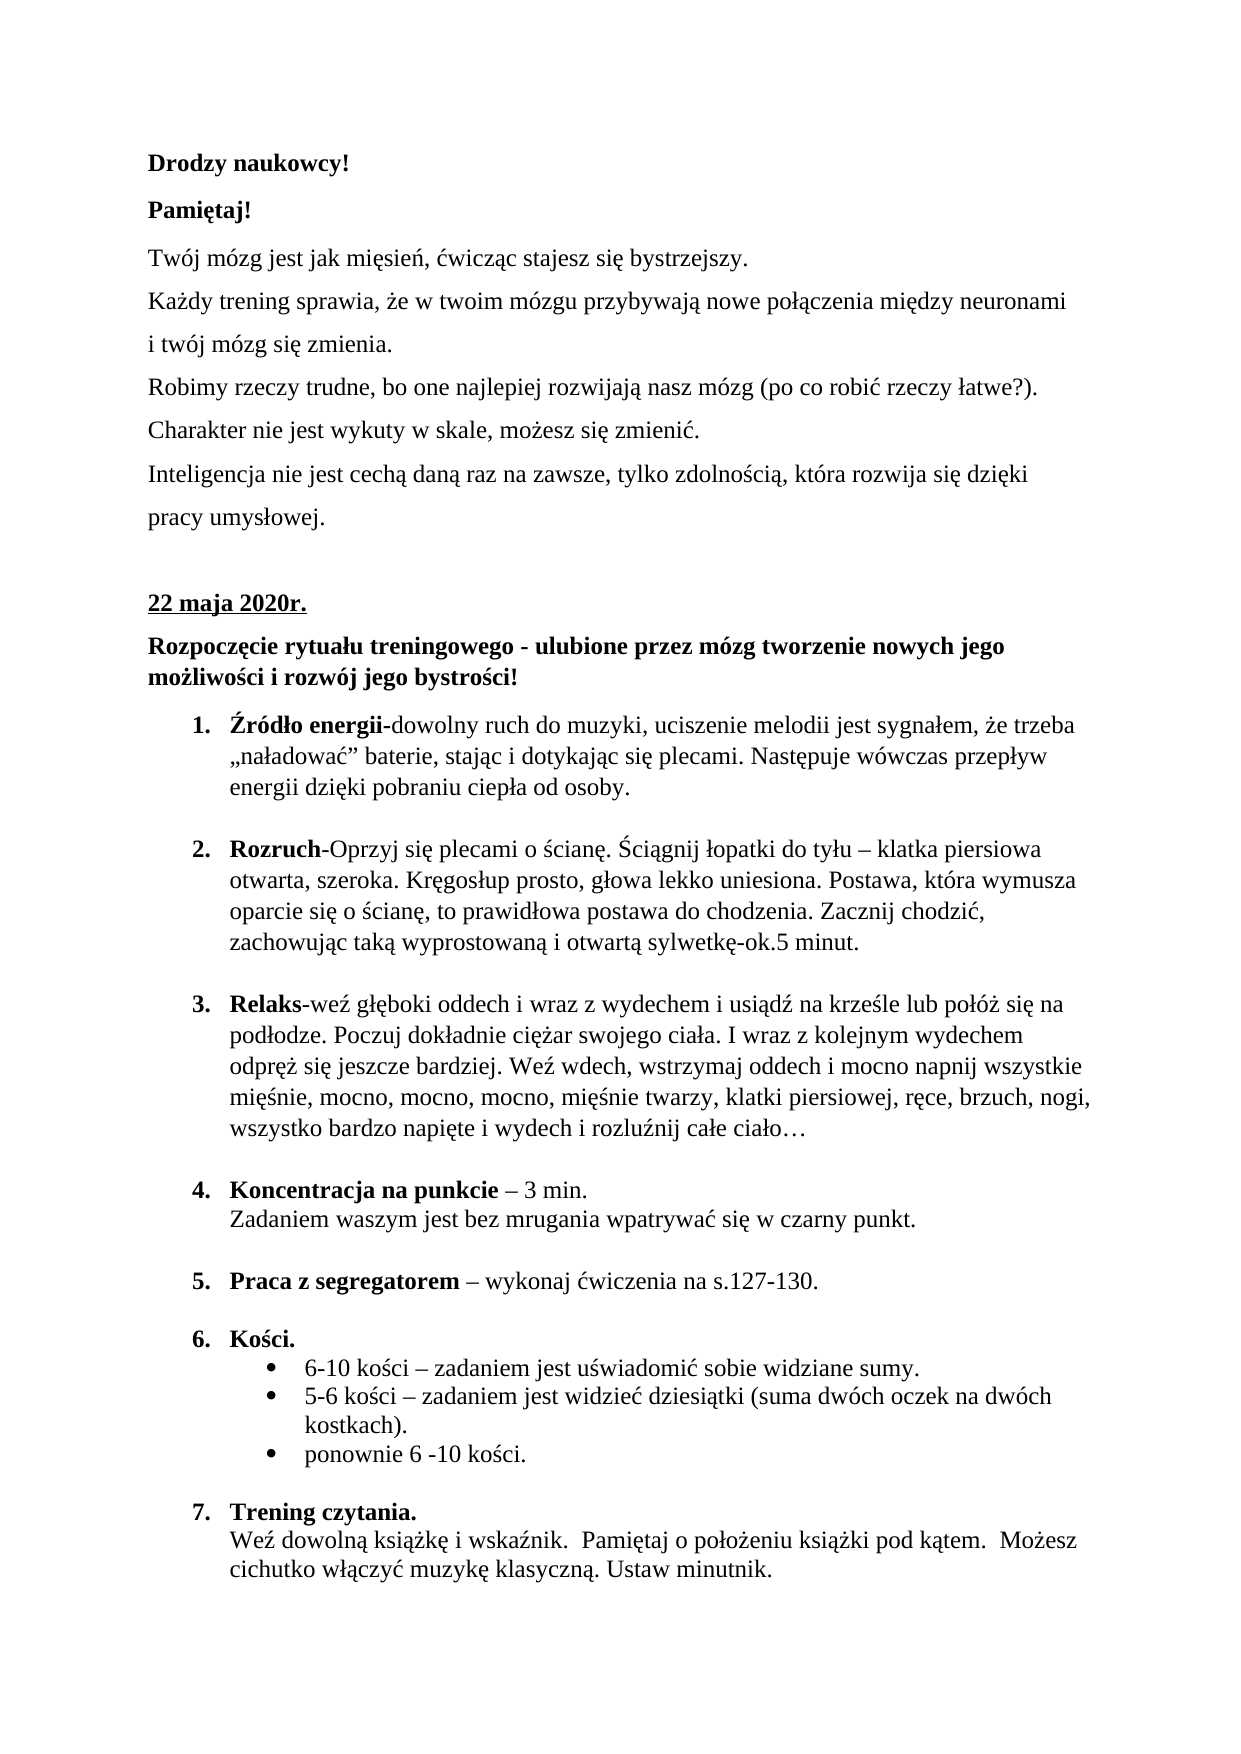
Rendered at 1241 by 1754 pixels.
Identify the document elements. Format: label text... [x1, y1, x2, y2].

text Pamiętaj! [148, 195, 1093, 224]
text Rozpoczęcie rytuału treningowego - ulubione przez mózg tworzenie nowych jego możliwości i rozwój jego bystrości! [148, 631, 1093, 691]
list Źródło energii-dowolny ruch do muzyki, uciszenie melodii jest sygnałem, że trzeba „naładować” baterie, stając i dotykając się plecami. Następuje wówczas przepływ energii dzięki pobraniu ciepła od osoby. [192, 710, 1093, 801]
list Zadaniem waszym jest bez mrugania wpatrywać się w czarny punkt. [229, 1204, 1093, 1233]
text Każdy trening sprawia, że w twoim mózgu przybywają nowe połączenia między neuronami i twój mózg się zmienia. [148, 286, 1093, 358]
list Rozruch-Oprzyj się plecami o ścianę. Ściągnij łopatki do tyłu – klatka piersiowa otwarta, szeroka. Kręgosłup prosto, głowa lekko uniesiona. Postawa, która wymusza oparcie się o ścianę, to prawidłowa postawa do chodzenia. Zacznij chodzić, zachowując taką wyprostowaną i otwartą sylwetkę-ok.5 minut. [192, 834, 1093, 956]
list Trening czytania. [192, 1497, 1093, 1526]
list Praca z segregatorem – wykonaj ćwiczenia na s.127-130. [192, 1266, 1093, 1295]
list Relaks-weź głęboki oddech i wraz z wydechem i usiądź na krześle lub połóż się na podłodze. Poczuj dokładnie ciężar swojego ciała. I wraz z kolejnym wydechem odpręż się jeszcze bardziej. Weź wdech, wstrzymaj oddech i mocno napnij wszystkie mięśnie, mocno, mocno, mocno, mięśnie twarzy, klatki piersiowej, ręce, brzuch, nogi, wszystko bardzo napięte i wydech i rozluźnij całe ciało… [192, 989, 1093, 1142]
list 5-6 kości – zadaniem jest widzieć dziesiątki (suma dwóch oczek na dwóch kostkach). [267, 1381, 1093, 1439]
text Inteligencja nie jest cechą daną raz na zawsze, tylko zdolnością, która rozwija się dzięki pracy umysłowej. [148, 459, 1093, 531]
text 22 maja 2020r. [148, 588, 1093, 617]
list Koncentracja na punkcie – 3 min. [192, 1176, 1093, 1204]
list Weź dowolną książkę i wskaźnik. Pamiętaj o położeniu książki pod kątem. Możesz cichutko włączyć muzykę klasyczną. Ustaw minutnik. [229, 1526, 1093, 1583]
list Kości. [192, 1324, 1093, 1353]
text Robimy rzeczy trudne, bo one najlepiej rozwijają nasz mózg (po co robić rzeczy łatwe?). [148, 372, 1093, 401]
list ponownie 6 -10 kości. [267, 1439, 1093, 1468]
text Twój mózg jest jak mięsień, ćwicząc stajesz się bystrzejszy. [148, 243, 1093, 272]
text Drodzy naukowcy! [148, 148, 1093, 176]
list 6-10 kości – zadaniem jest uświadomić sobie widziane sumy. [267, 1353, 1093, 1381]
text Charakter nie jest wykuty w skale, możesz się zmienić. [148, 416, 1093, 444]
